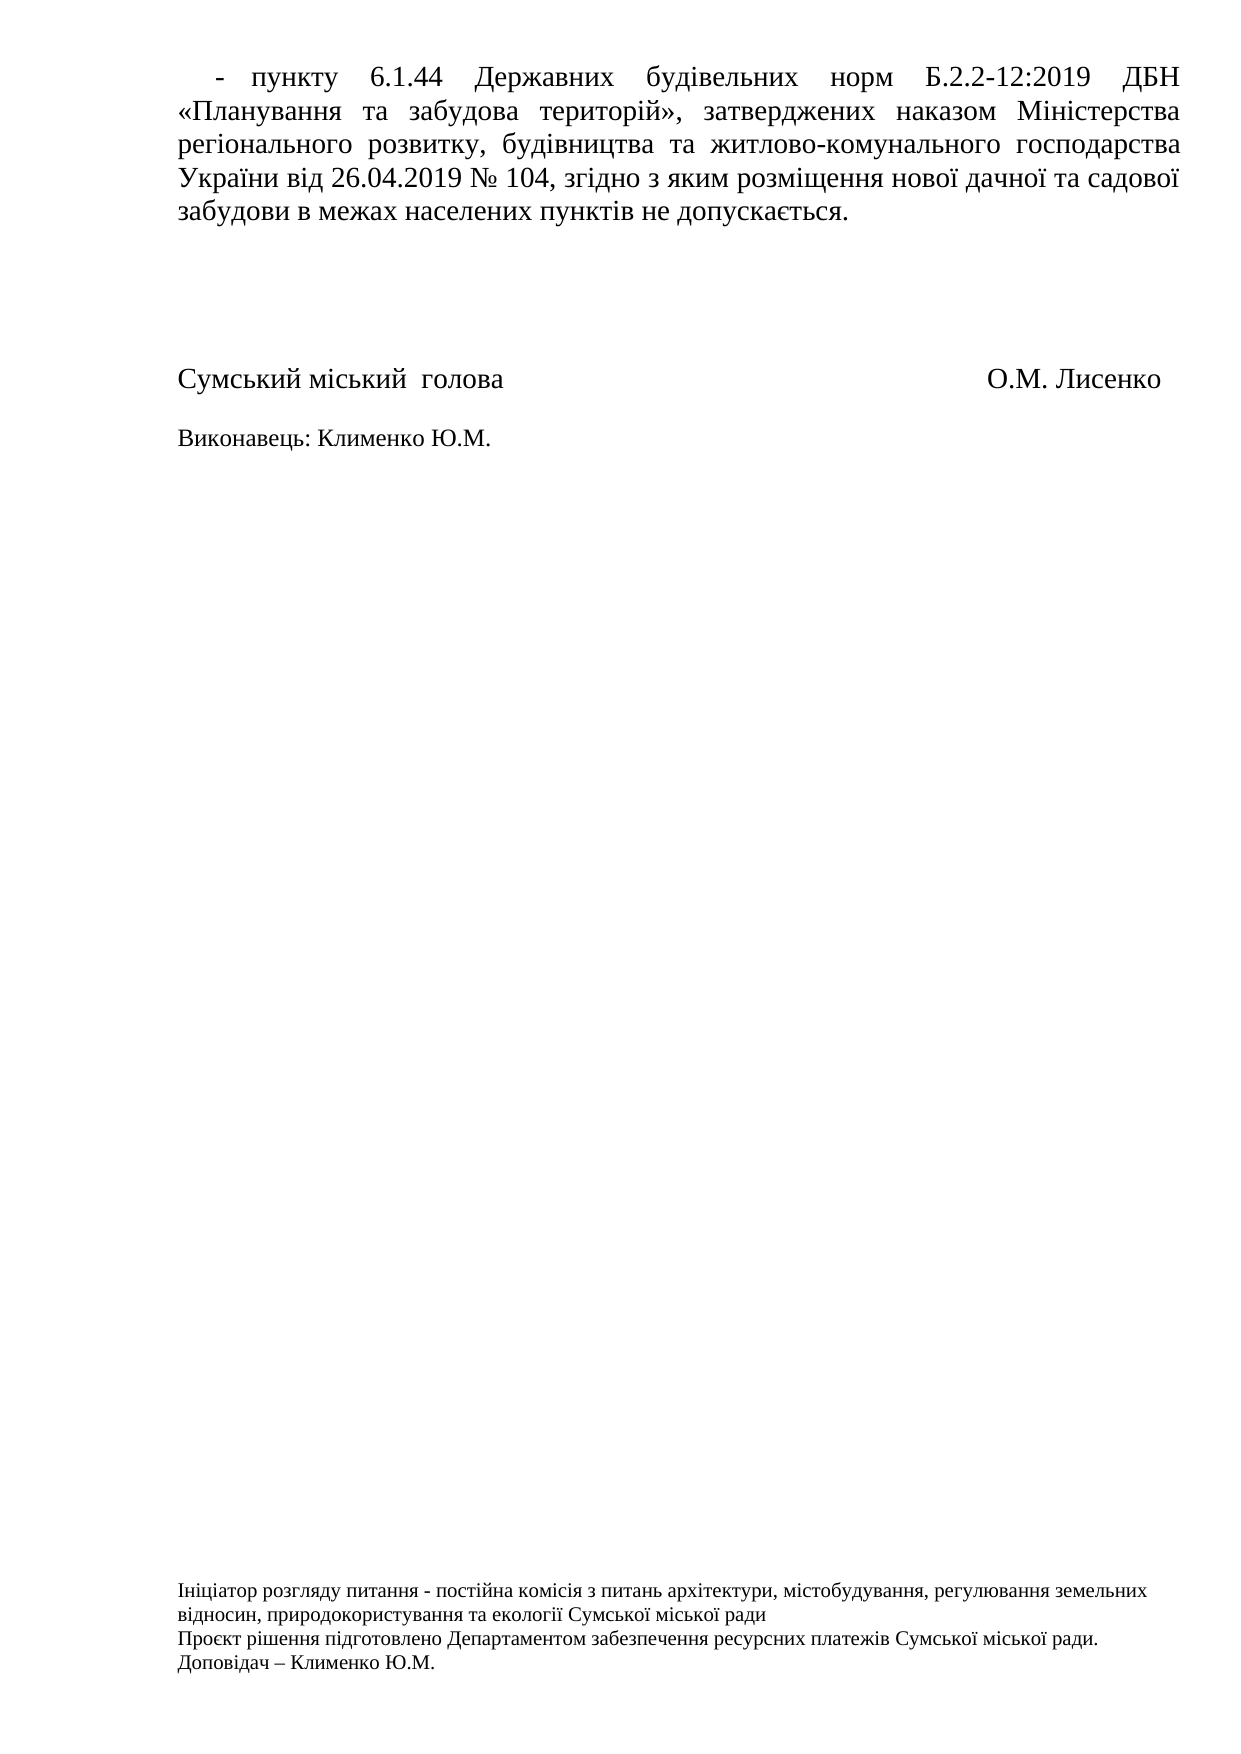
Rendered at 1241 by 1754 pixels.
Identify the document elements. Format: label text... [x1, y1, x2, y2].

text Ініціатор розгляду питання - постійна комісія з питань архітектури, містобудування, регулювання земельних відносин, природокористування та екології Сумської міської ради [177, 1578, 1163, 1626]
list пункту 6.1.44 Державних будівельних норм Б.2.2-12:2019 ДБН «Планування та забудова територій», затверджених наказом Міністерства регіонального розвитку, будівництва та житлово-комунального господарства України від 26.04.2019 № 104, згідно з яким розміщення нової дачної та садової забудови в межах населених пунктів не допускається. [177, 59, 1181, 227]
text Доповідач – Клименко Ю.М. [177, 1650, 1163, 1674]
text Сумський міський голова О.М. Лисенко [177, 361, 1181, 394]
text Проєкт рішення підготовлено Департаментом забезпечення ресурсних платежів Сумської міської ради. [177, 1626, 1163, 1650]
text Виконавець: Клименко Ю.М. [177, 423, 1181, 452]
